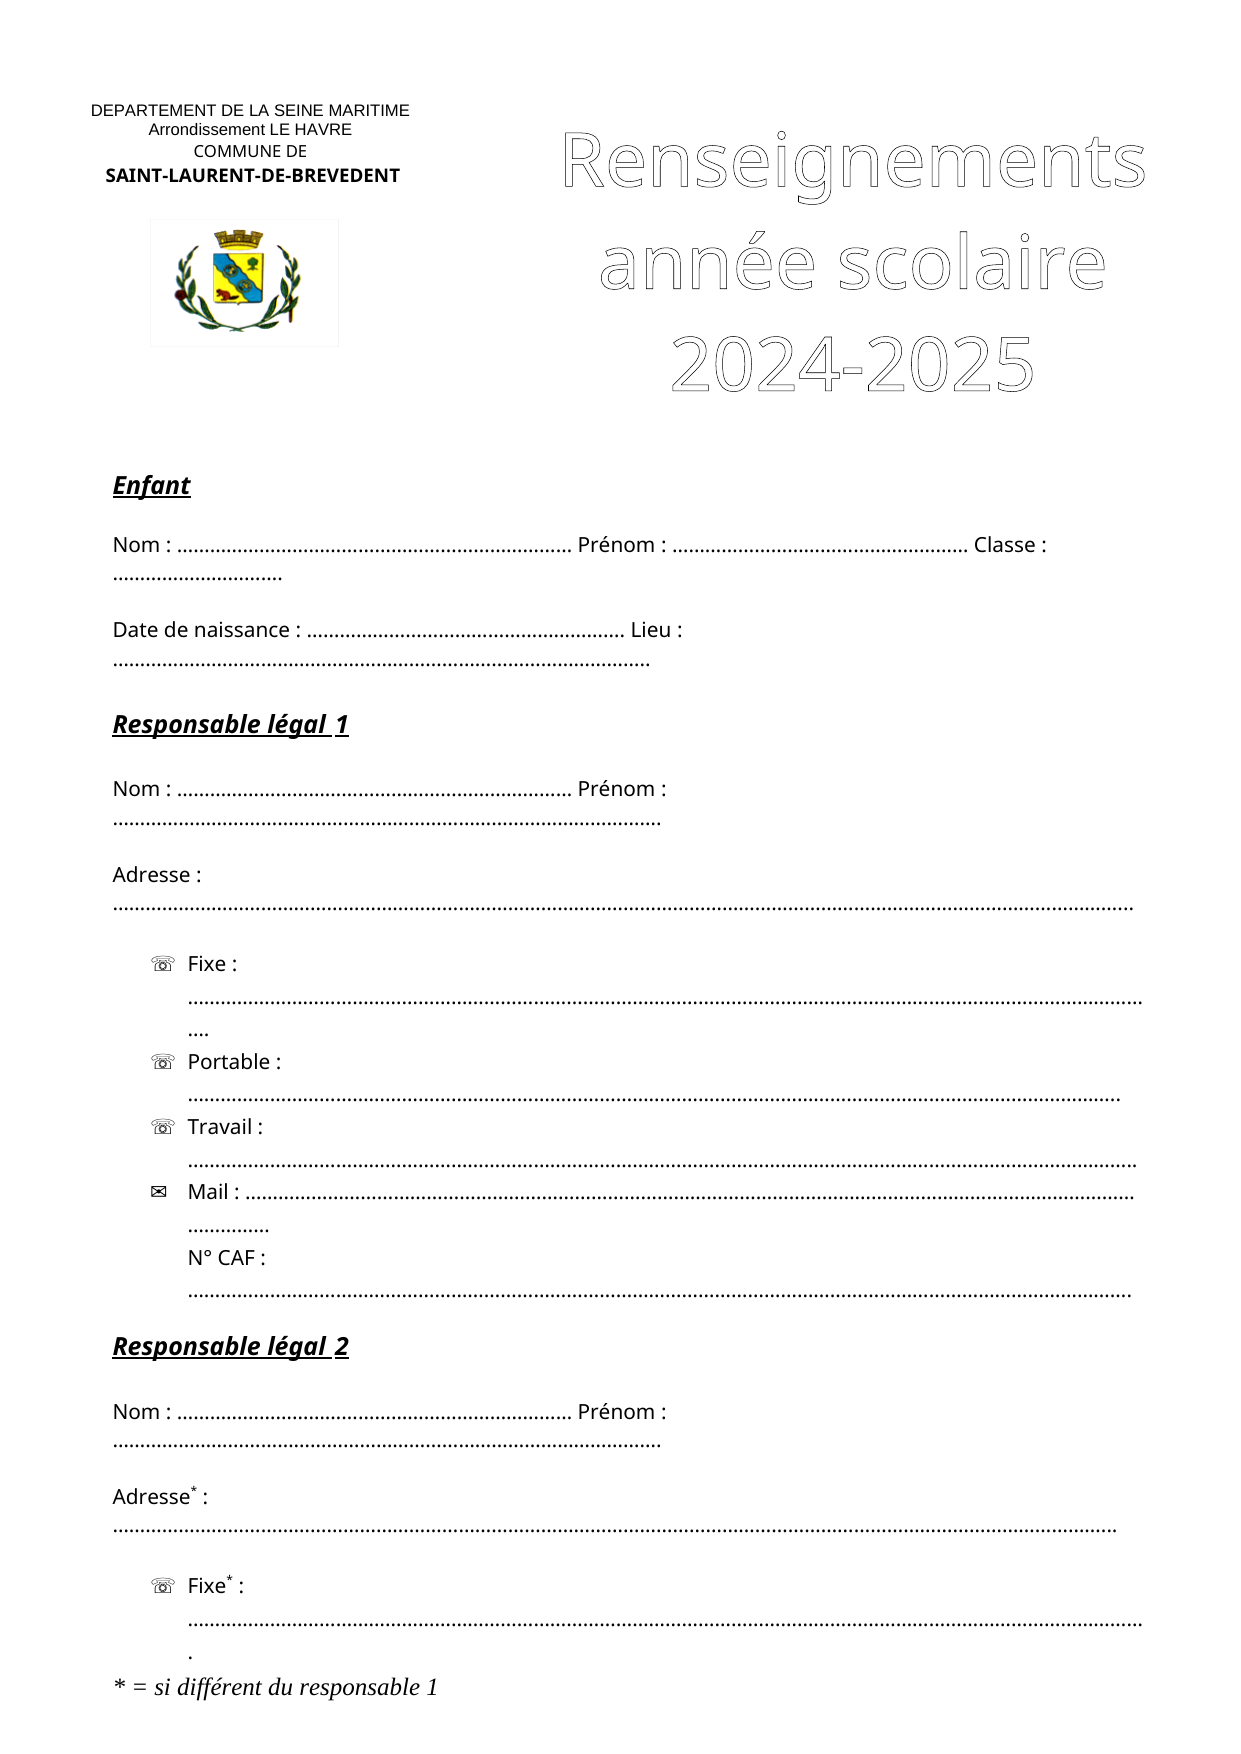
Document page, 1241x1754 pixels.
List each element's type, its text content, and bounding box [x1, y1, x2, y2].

list Fixe : ……………………………………………………………………………………………………………………………………………………………. [150, 949, 1146, 1043]
text Date de naissance : …………………………………………………. Lieu : …………………………………………………………………………………….. [112, 615, 1146, 672]
list Portable : …………………………………………………………………………………………………………………………………………………….. [150, 1047, 1146, 1108]
text Responsable légal 1 [112, 706, 1146, 740]
text Adresse : …………………………………………………………………………………………………………………………………………………………………... [112, 860, 1146, 917]
list Mail : …………………………………………………………………………………………………………………………………………………………… [150, 1177, 1146, 1238]
text Nom : ……………………………………………………………… Prénom : ………………………………………………………………………………………. [112, 1397, 1146, 1454]
text Nom : ……………………………………………………………… Prénom : ………………………………………………………………………………………. [112, 774, 1146, 831]
picture [148, 217, 341, 349]
text Adresse* : ………………………………………………………………………………………………………………………………………………………………... [112, 1482, 1146, 1539]
list Fixe* : …………………………………………………………………………………………………………………………………………………………. [150, 1572, 1146, 1665]
list Travail : ……………………………………………………………………………………………………………………………………………………….. [150, 1112, 1146, 1173]
text Nom : ……………………………………………………………… Prénom : ……………………………………………… Classe : …………………………. [112, 530, 1146, 587]
list N° CAF : ………………………………………………………………………………………………………………………………………………………. [187, 1243, 1146, 1304]
text Responsable légal 2 [112, 1329, 1146, 1363]
text Enfant [112, 467, 1146, 502]
